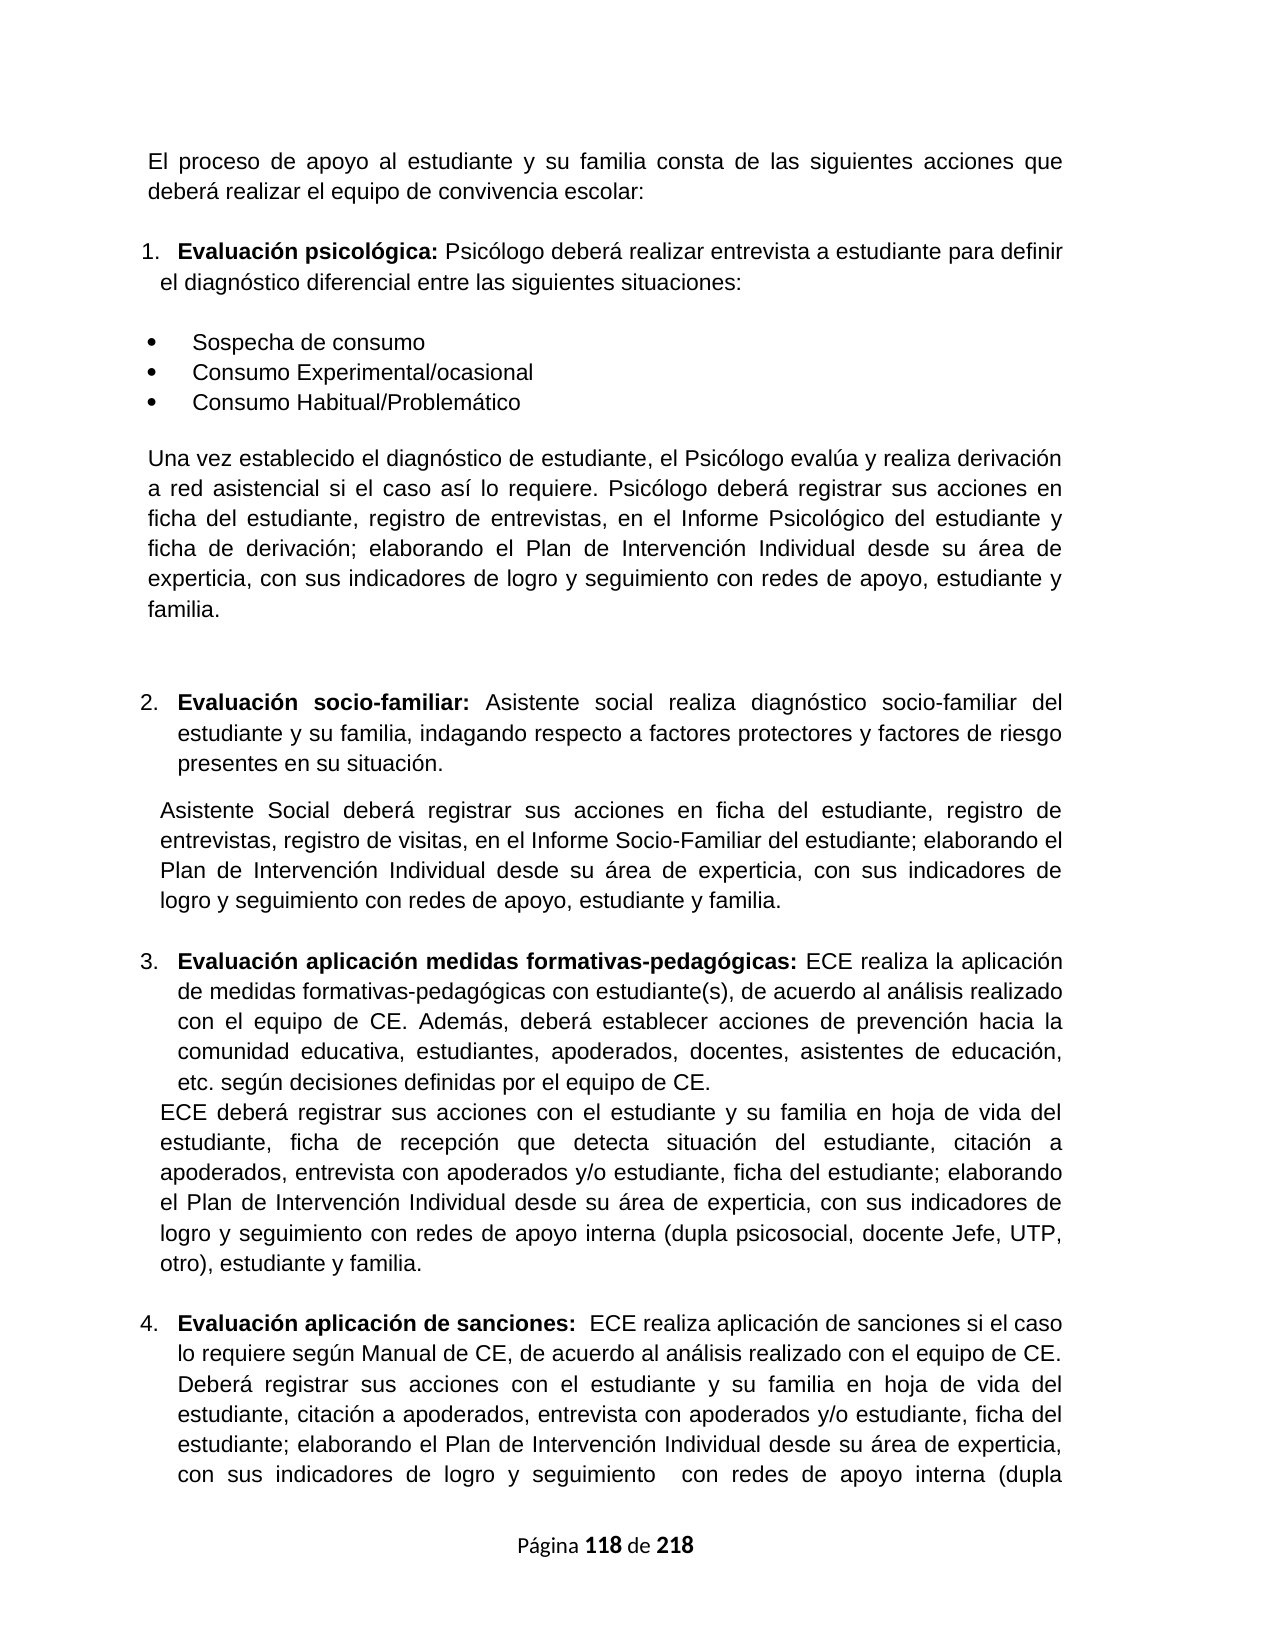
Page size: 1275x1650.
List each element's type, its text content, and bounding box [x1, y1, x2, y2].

list Evaluación psicológica: Psicólogo deberá realizar entrevista a estudiante para definir el diagnóstico diferencial entre las siguientes situaciones: [141, 238, 1063, 295]
text Una vez establecido el diagnóstico de estudiante, el Psicólogo evalúa y realiza derivación a red asistencial si el caso así lo requiere. Psicólogo deberá registrar sus acciones en ficha del estudiante, registro de entrevistas, en el Informe Psicológico del estudiante y ficha de derivación; elaborando el Plan de Intervención Individual desde su área de experticia, con sus indicadores de logro y seguimiento con redes de apoyo, estudiante y familia. [148, 444, 1063, 622]
list Evaluación aplicación medidas formativas-pedagógicas: ECE realiza la aplicación de medidas formativas-pedagógicas con estudiante(s), de acuerdo al análisis realizado con el equipo de CE. Además, deberá establecer acciones de prevención hacia la comunidad educativa, estudiantes, apoderados, docentes, asistentes de educación, etc. según decisiones definidas por el equipo de CE. [140, 948, 1063, 1095]
list Consumo Habitual/Problemático [148, 389, 1063, 416]
list Sospecha de consumo [148, 329, 1063, 355]
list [140, 1310, 1063, 1487]
text ECE deberá registrar sus acciones con el estudiante y su familia en hoja de vida del estudiante, ficha de recepción que detecta situación del estudiante, citación a apoderados, entrevista con apoderados y/o estudiante, ficha del estudiante; elaborando el Plan de Intervención Individual desde su área de experticia, con sus indicadores de logro y seguimiento con redes de apoyo interna (dupla psicosocial, docente Jefe, UTP, otro), estudiante y familia. [160, 1099, 1063, 1276]
text El proceso de apoyo al estudiante y su familia consta de las siguientes acciones que deberá realizar el equipo de convivencia escolar: [148, 148, 1063, 204]
list Consumo Experimental/ocasional [148, 359, 1063, 385]
text Asistente Social deberá registrar sus acciones en ficha del estudiante, registro de entrevistas, registro de visitas, en el Informe Socio-Familiar del estudiante; elaborando el Plan de Intervención Individual desde su área de experticia, con sus indicadores de logro y seguimiento con redes de apoyo, estudiante y familia. [160, 797, 1063, 913]
list Evaluación socio-familiar: Asistente social realiza diagnóstico socio-familiar del estudiante y su familia, indagando respecto a factores protectores y factores de riesgo presentes en su situación. [140, 689, 1063, 776]
